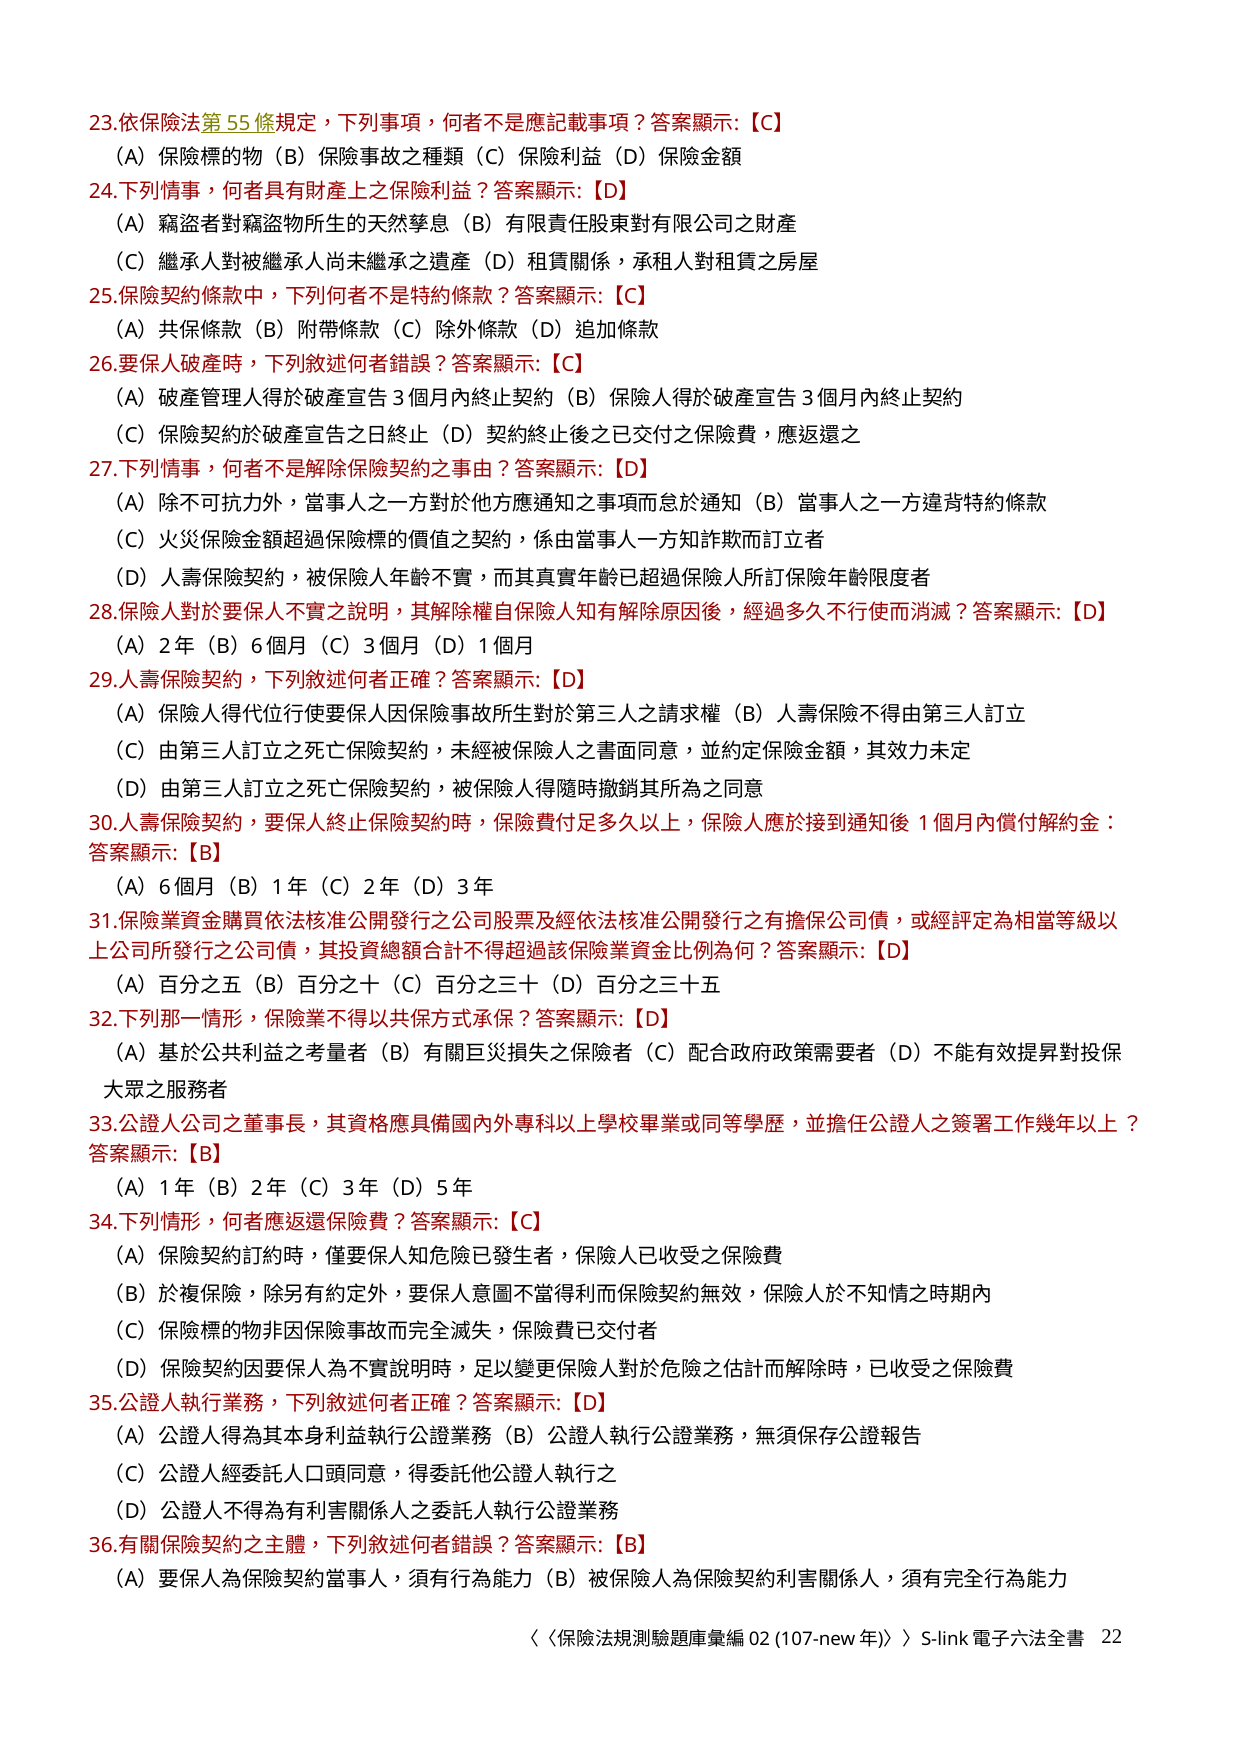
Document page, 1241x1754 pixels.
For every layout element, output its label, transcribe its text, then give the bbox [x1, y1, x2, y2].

text （D）公證人不得為有利害關係人之委託人執行公證業務 [103, 1491, 1122, 1528]
subtitle 23.依保險法第55條規定，下列事項，何者不是應記載事項？答案顯示:【C】 [89, 106, 1122, 136]
text （C）由第三人訂立之死亡保險契約，未經被保險人之書面同意，並約定保險金額，其效力未定 [103, 731, 1122, 768]
subtitle 30.人壽保險契約，要保人終止保險契約時，保險費付足多久以上，保險人應於接到通知後 1個月內償付解約金：答案顯示:【B】 [89, 806, 1122, 866]
subtitle 34.下列情形，何者應返還保險費？答案顯示:【C】 [89, 1205, 1122, 1236]
text （D）由第三人訂立之死亡保險契約，被保險人得隨時撤銷其所為之同意 [103, 768, 1122, 806]
subtitle 25.保險契約條款中，下列何者不是特約條款？答案顯示:【C】 [89, 279, 1122, 309]
text （A）共保條款（B）附帶條款（C）除外條款（D）追加條款 [103, 309, 1122, 347]
text （A）公證人得為其本身利益執行公證業務（B）公證人執行公證業務，無須保存公證報告 [103, 1416, 1122, 1453]
subtitle 36.有關保險契約之主體，下列敘述何者錯誤？答案顯示:【B】 [89, 1528, 1122, 1559]
text （C）保險契約於破產宣告之日終止（D）契約終止後之已交付之保險費，應返還之 [103, 415, 1122, 452]
text （A）保險標的物（B）保險事故之種類（C）保險利益（D）保險金額 [103, 136, 1122, 174]
text （A）保險契約訂約時，僅要保人知危險已發生者，保險人已收受之保險費 [103, 1236, 1122, 1273]
text （A）百分之五（B）百分之十（C）百分之三十（D）百分之三十五 [103, 964, 1122, 1002]
subtitle 29.人壽保險契約，下列敘述何者正確？答案顯示:【D】 [89, 663, 1122, 693]
subtitle 27.下列情事，何者不是解除保險契約之事由？答案顯示:【D】 [89, 452, 1122, 483]
subtitle 26.要保人破產時，下列敘述何者錯誤？答案顯示:【C】 [89, 347, 1122, 377]
text （A）破產管理人得於破產宣告 3個月內終止契約（B）保險人得於破產宣告 3個月內終止契約 [103, 377, 1122, 415]
text （C）火災保險金額超過保險標的價值之契約，係由當事人一方知詐欺而訂立者 [103, 520, 1122, 558]
text （A）6個月（B）1年（C）2年（D）3年 [103, 866, 1122, 904]
subtitle 35.公證人執行業務，下列敘述何者正確？答案顯示:【D】 [89, 1386, 1122, 1416]
subtitle 28.保險人對於要保人不實之說明，其解除權自保險人知有解除原因後，經過多久不行使而消滅？答案顯示:【D】 [89, 595, 1122, 625]
text （A）1年（B）2年（C）3年（D）5年 [103, 1168, 1122, 1205]
text （A）要保人為保險契約當事人，須有行為能力（B）被保險人為保險契約利害關係人，須有完全行為能力 [103, 1559, 1122, 1596]
text （A）除不可抗力外，當事人之一方對於他方應通知之事項而怠於通知（B）當事人之一方違背特約條款 [103, 483, 1122, 520]
text （D）保險契約因要保人為不實說明時，足以變更保險人對於危險之估計而解除時，已收受之保險費 [103, 1348, 1122, 1386]
subtitle 31.保險業資金購買依法核准公開發行之公司股票及經依法核准公開發行之有擔保公司債，或經評定為相當等級以上公司所發行之公司債，其投資總額合計不得超過該保險業資金比例為何？答案顯示:【D】 [89, 904, 1122, 964]
text （A）基於公共利益之考量者（B）有關巨災損失之保險者（C）配合政府政策需要者（D）不能有效提昇對投保大眾之服務者 [103, 1032, 1122, 1107]
subtitle 32.下列那一情形，保險業不得以共保方式承保？答案顯示:【D】 [89, 1002, 1122, 1032]
text （C）公證人經委託人口頭同意，得委託他公證人執行之 [103, 1453, 1122, 1491]
text （A）保險人得代位行使要保人因保險事故所生對於第三人之請求權（B）人壽保險不得由第三人訂立 [103, 693, 1122, 731]
text （C）繼承人對被繼承人尚未繼承之遺產（D）租賃關係，承租人對租賃之房屋 [103, 242, 1122, 279]
text （A）2年（B）6個月（C）3個月（D）1個月 [103, 625, 1122, 663]
subtitle 33.公證人公司之董事長，其資格應具備國內外專科以上學校畢業或同等學歷，並擔任公證人之簽署工作幾年以上？答案顯示:【B】 [89, 1107, 1122, 1168]
text （B）於複保險，除另有約定外，要保人意圖不當得利而保險契約無效，保險人於不知情之時期內 [103, 1273, 1122, 1311]
subtitle 24.下列情事，何者具有財產上之保險利益？答案顯示:【D】 [89, 174, 1122, 204]
text （A）竊盜者對竊盜物所生的天然孳息（B）有限責任股東對有限公司之財產 [103, 204, 1122, 242]
text （D）人壽保險契約，被保險人年齡不實，而其真實年齡已超過保險人所訂保險年齡限度者 [103, 558, 1122, 595]
text （C）保險標的物非因保險事故而完全滅失，保險費已交付者 [103, 1311, 1122, 1348]
